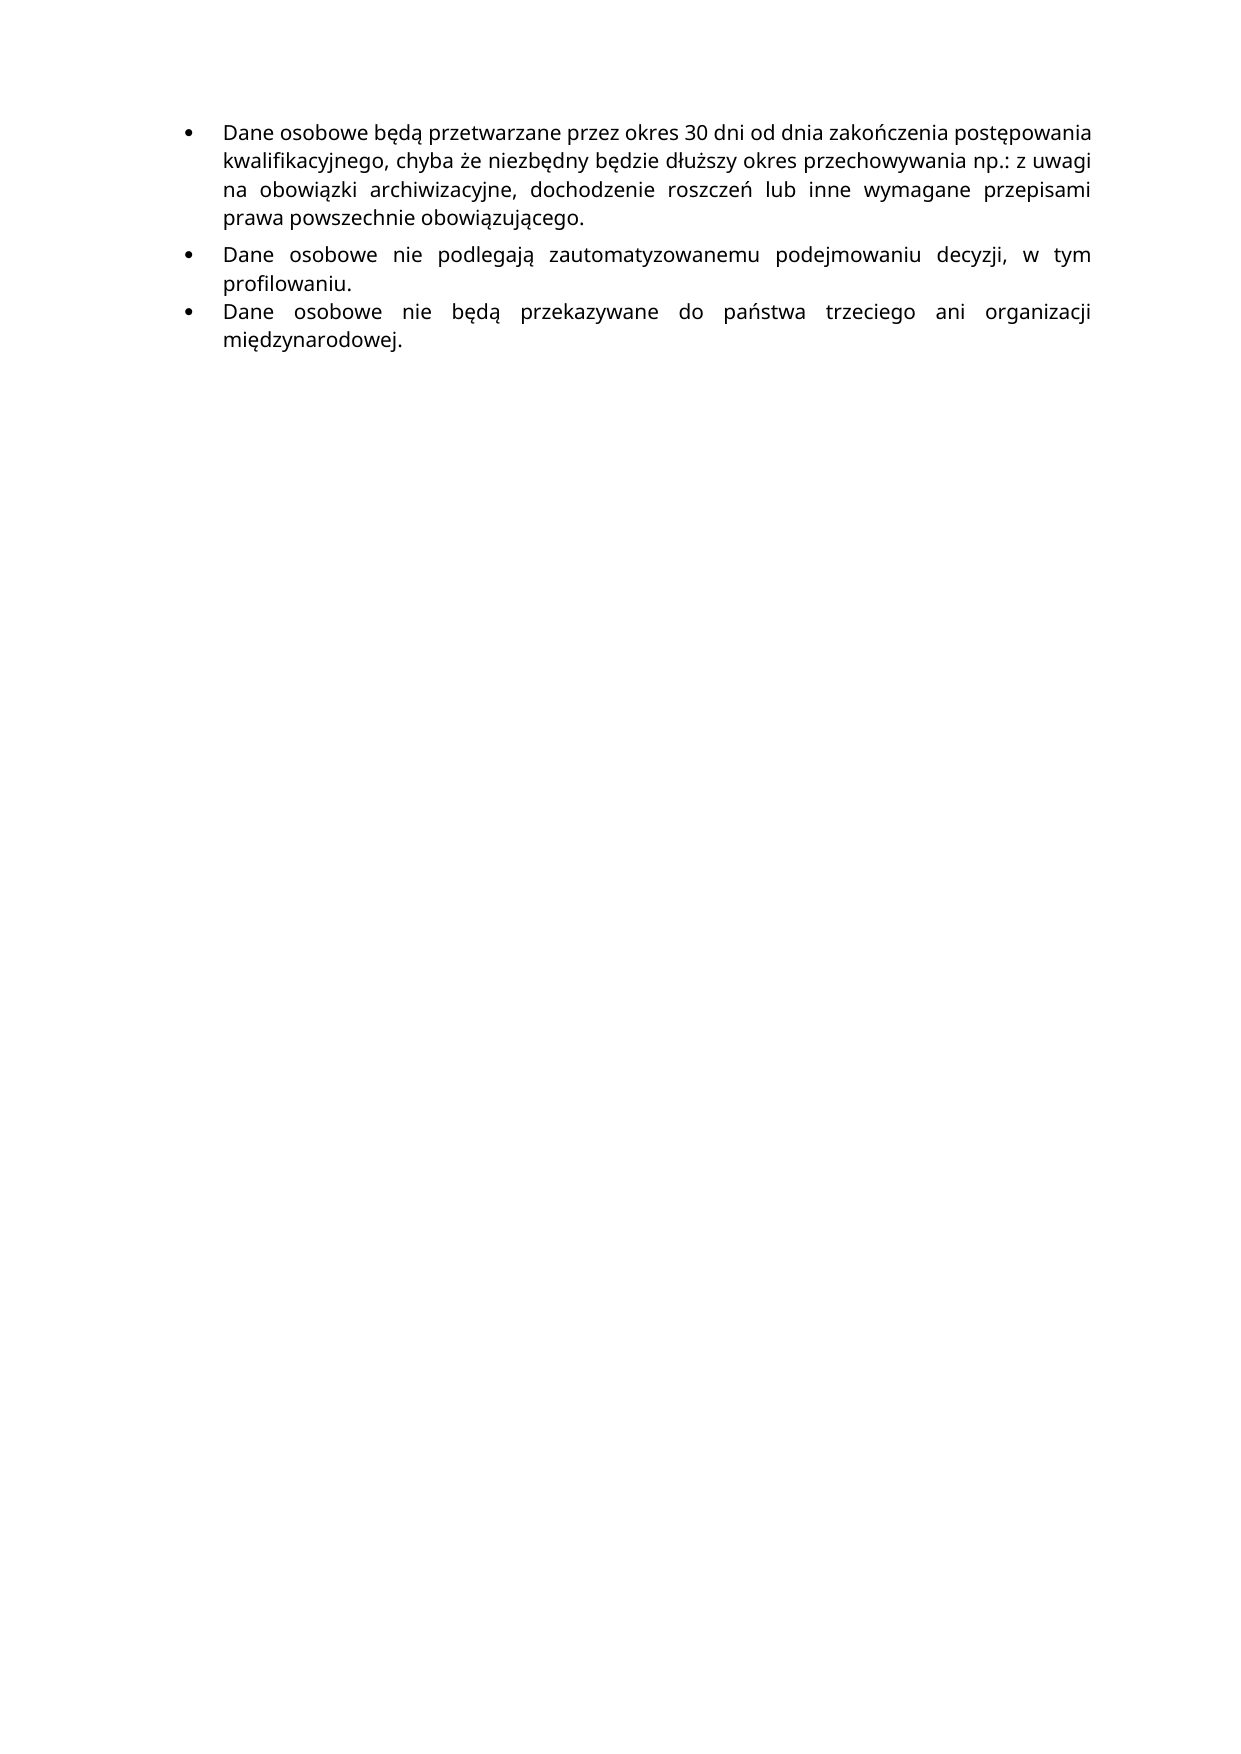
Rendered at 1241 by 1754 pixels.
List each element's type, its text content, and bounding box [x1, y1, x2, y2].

list Dane osobowe będą przetwarzane przez okres 30 dni od dnia zakończenia postępowania kwalifikacyjnego, chyba że niezbędny będzie dłuższy okres przechowywania np.: z uwagi na obowiązki archiwizacyjne, dochodzenie roszczeń lub inne wymagane przepisami prawa powszechnie obowiązującego. [185, 118, 1092, 232]
list Dane osobowe nie podlegają zautomatyzowanemu podejmowaniu decyzji, w tym profilowaniu. [185, 240, 1092, 297]
list Dane osobowe nie będą przekazywane do państwa trzeciego ani organizacji międzynarodowej. [185, 297, 1092, 354]
